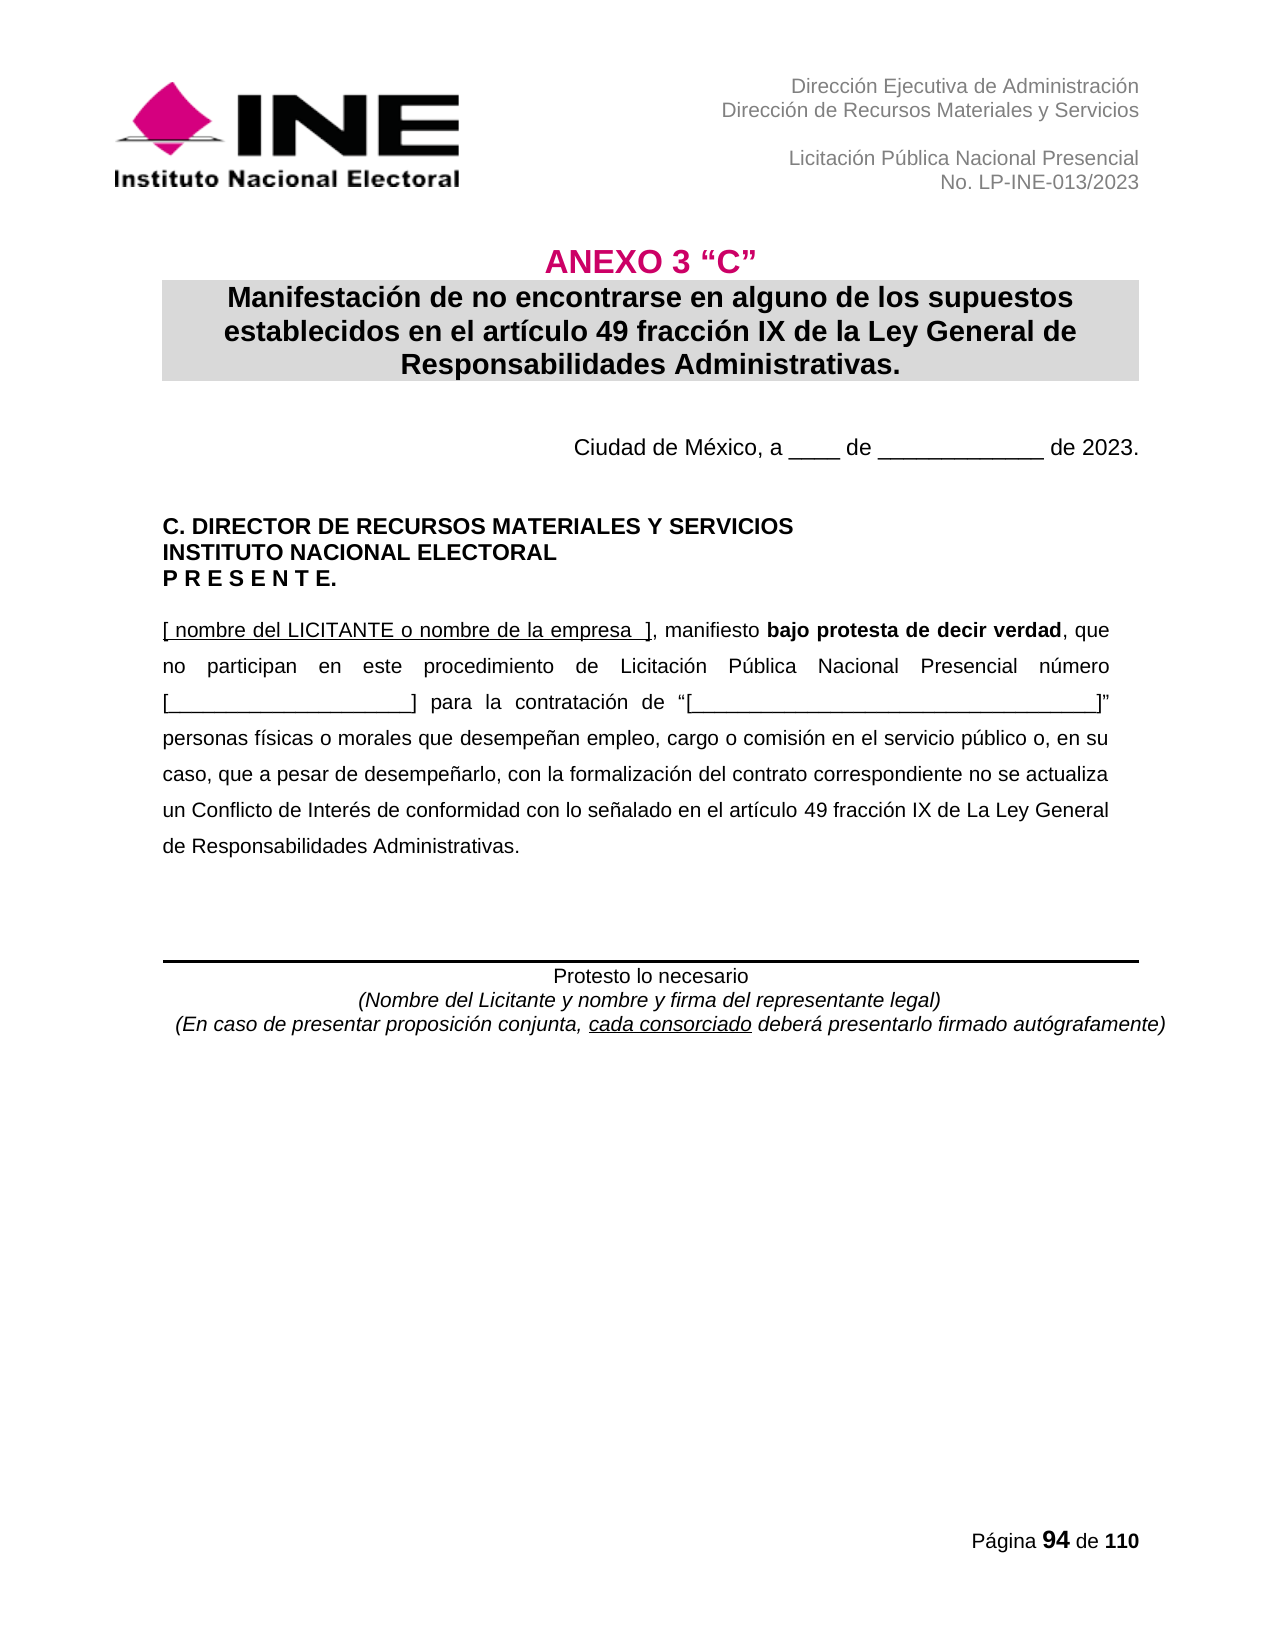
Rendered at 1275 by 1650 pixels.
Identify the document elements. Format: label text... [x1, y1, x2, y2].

subtitle ANEXO 3 “C” [162, 242, 1139, 280]
text Ciudad de México, a ____ de _____________ de 2023. [162, 433, 1139, 460]
text INSTITUTO NACIONAL ELECTORAL [162, 539, 1139, 565]
text Protesto lo necesario [162, 963, 1139, 987]
text [ nombre del LICITANTE o nombre de la empresa ], manifiesto bajo protesta de decir verdad, que no participan en este procedimiento de Licitación Pública Nacional Presencial número [_____________________] para la contratación de “[___________________________________]” personas físicas o morales que desempeñan empleo, cargo o comisión en el servicio público o, en su caso, que a pesar de desempeñarlo, con la formalización del contrato correspondiente no se actualiza un Conflicto de Interés de conformidad con lo señalado en el artículo 49 fracción IX de La Ley General de Responsabilidades Administrativas. [162, 618, 1109, 858]
text (En caso de presentar proposición conjunta, cada consorciado deberá presentarlo firmado autógrafamente) [162, 1011, 1181, 1035]
text P R E S E N T E. [162, 565, 1139, 592]
text Manifestación de no encontrarse en alguno de los supuestos establecidos en el artículo 49 fracción IX de la Ley General de Responsabilidades Administrativas. [162, 280, 1139, 381]
text (Nombre del Licitante y nombre y firma del representante legal) [162, 987, 1139, 1011]
text C. DIRECTOR DE RECURSOS MATERIALES Y SERVICIOS [162, 513, 1139, 539]
picture [115, 82, 459, 187]
